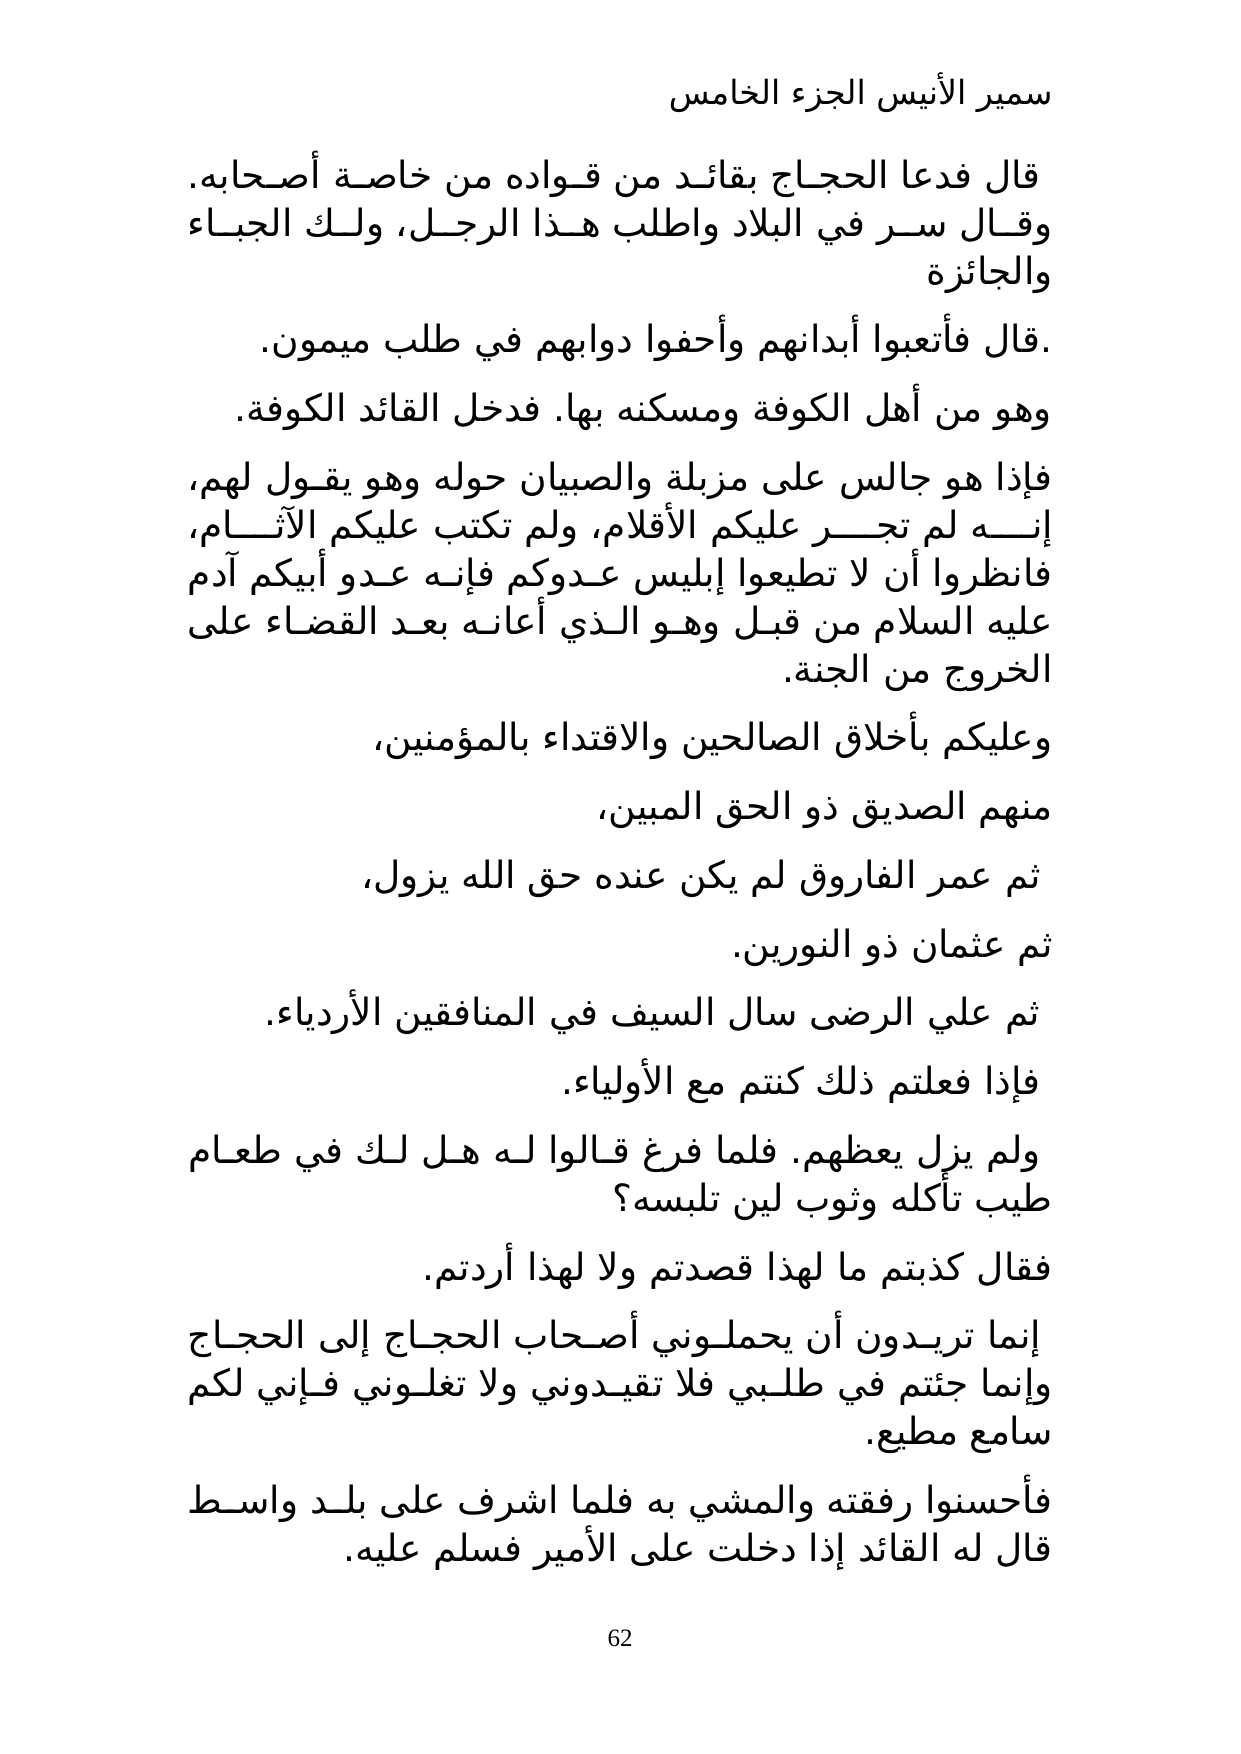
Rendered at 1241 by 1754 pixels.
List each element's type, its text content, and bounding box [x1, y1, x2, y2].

text فإذا فعلتم ذلك كنتم مع الأولياء. [187, 1056, 1053, 1104]
text فأحسنوا رفقته والمشي به فلما اشرف على بلد واسط قال له القائد إذا دخلت على الأمير فسلم عليه. [187, 1475, 1053, 1571]
text فقال كذبتم ما لهذا قصدتم ولا لهذا أردتم. [187, 1242, 1053, 1289]
text .قال فأتعبوا أبدانهم وأحفوا دوابهم في طلب ميمون. [187, 314, 1053, 362]
text ثم عمر الفاروق لم يكن عنده حق الله يزول، [187, 850, 1053, 898]
text منهم الصديق ذو الحق المبين، [187, 781, 1053, 829]
text قال فدعا الحجاج بقائد من قواده من خاصة أصحابه. وقال سر في البلاد واطلب هذا الرجل، ولك الجباء والجائزة [187, 150, 1053, 294]
text وعليكم بأخلاق الصالحين والاقتداء بالمؤمنين، [187, 712, 1053, 760]
text وهو من أهل الكوفة ومسكنه بها. فدخل القائد الكوفة. [187, 383, 1053, 431]
text إنما تريدون أن يحملوني أصحاب الحجاج إلى الحجاج وإنما جئتم في طلبي فلا تقيدوني ولا تغلوني فإني لكم سامع مطيع. [187, 1310, 1053, 1454]
text ثم عثمان ذو النورين. [187, 919, 1053, 967]
text فإذا هو جالس على مزبلة والصبيان حوله وهو يقول لهم، إنه لم تجر عليكم الأقلام، ولم تكتب عليكم الآثام، فانظروا أن لا تطيعوا إبليس عدوكم فإنه عدو أبيكم آدم عليه السلام من قبل وهو الذي أعانه بعد القضاء على الخروج من الجنة. [187, 452, 1053, 692]
text ولم يزل يعظهم. فلما فرغ قالوا له هل لك في طعام طيب تأكله وثوب لين تلبسه؟ [187, 1125, 1053, 1221]
text ثم علي الرضى سال السيف في المنافقين الأردياء. [187, 987, 1053, 1035]
